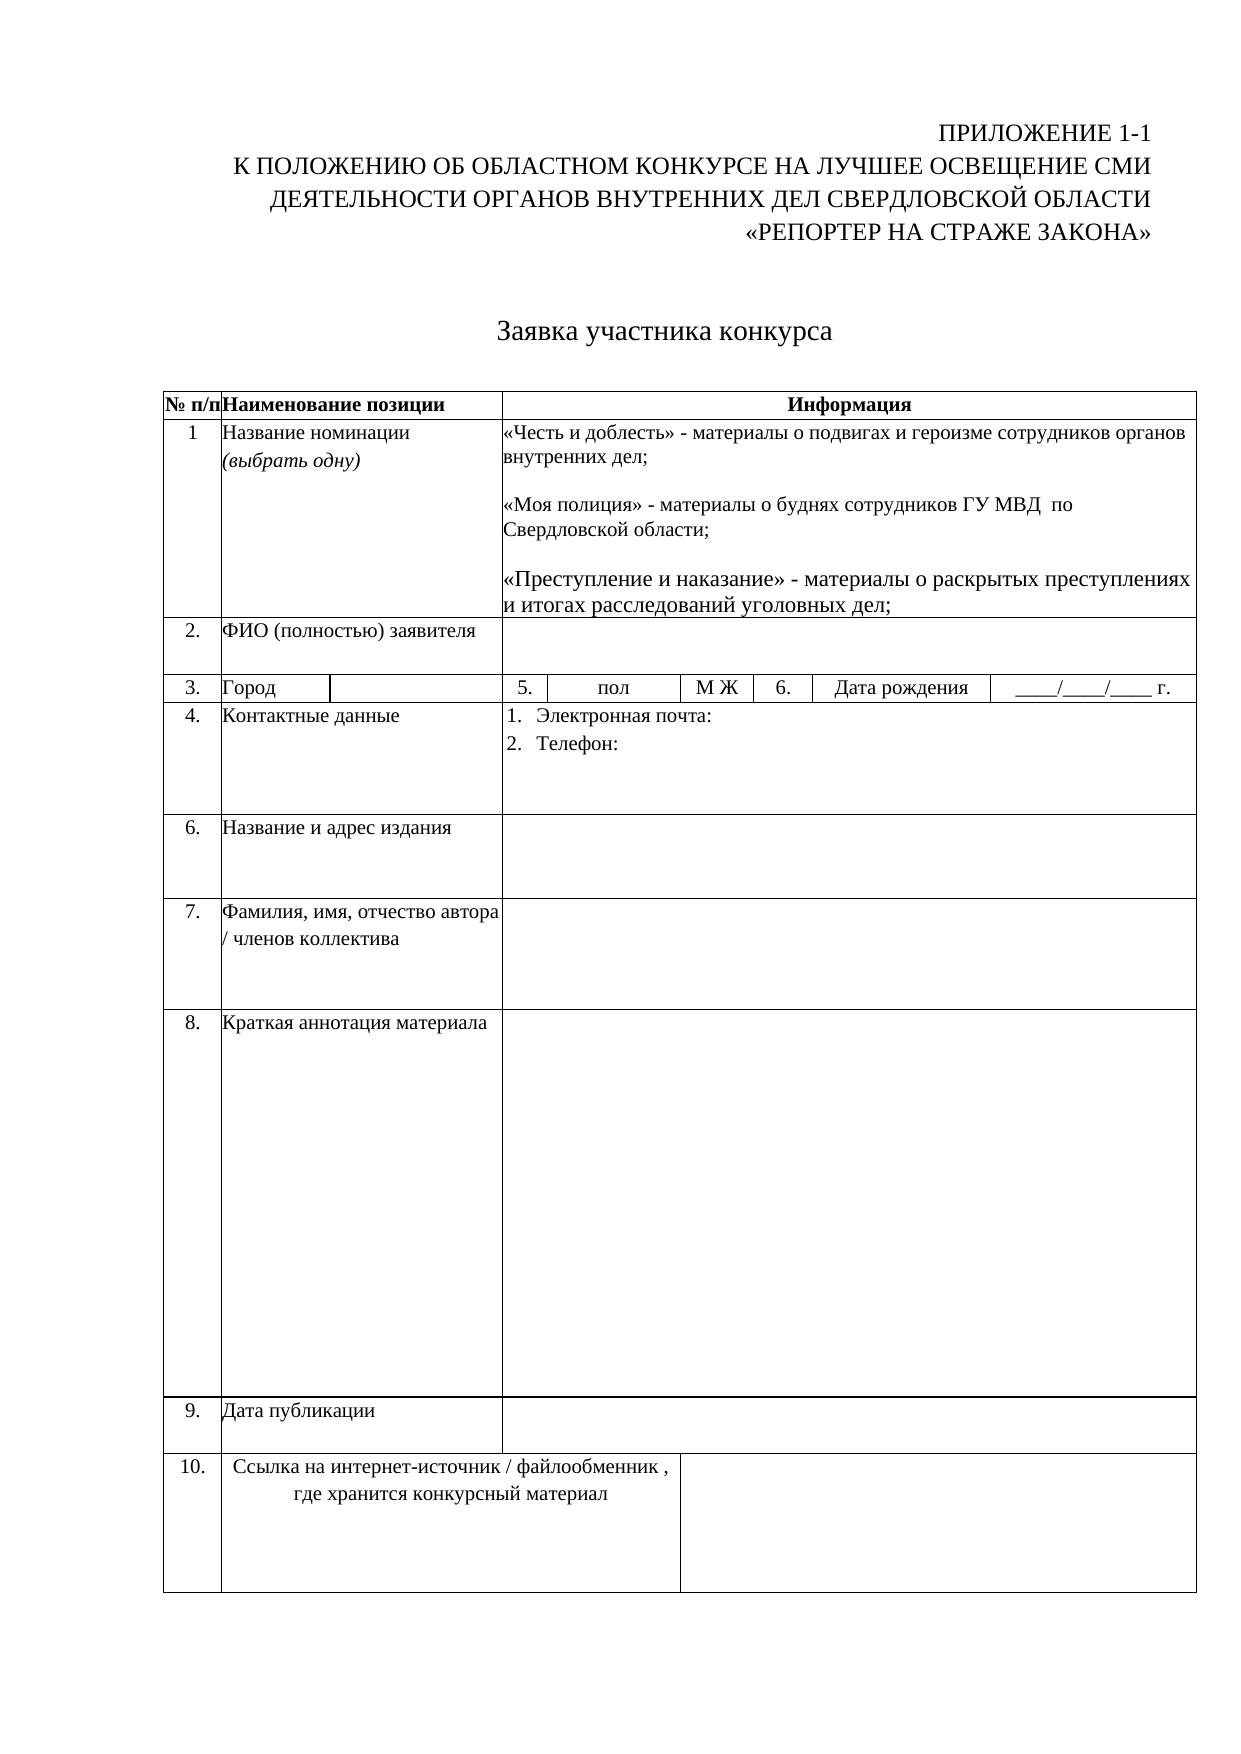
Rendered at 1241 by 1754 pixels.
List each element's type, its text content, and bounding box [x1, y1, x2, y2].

table_cell ____/____/____ г. [991, 675, 1196, 702]
table_cell Ссылка на интернет-источник / файлообменник , где хранится конкурсный материал [222, 1454, 680, 1592]
table_cell Контактные данные [222, 703, 502, 814]
table_cell [331, 675, 502, 702]
table_cell М Ж [681, 675, 753, 702]
table_cell [503, 815, 1196, 897]
table_cell Дата публикации [222, 1398, 502, 1453]
table_cell пол [548, 675, 680, 702]
table_cell 9. [164, 1398, 221, 1453]
table_cell [681, 1454, 1196, 1592]
text Заявка участника конкурса [177, 313, 1152, 347]
table_cell 1 [164, 420, 221, 617]
table_cell 10. [164, 1454, 221, 1592]
table_cell [503, 1398, 1196, 1453]
table_cell Название номинации (выбрать одну) [222, 420, 502, 617]
table_cell «Честь и доблесть» - материалы о подвигах и героизме сотрудников органов внутренних дел; «Моя полиция» - материалы о буднях сотрудников ГУ МВД по Свердловской области; «Преступление и наказание» - материалы о раскрытых преступлениях и итогах расследований уголовных дел; [503, 420, 1196, 617]
table_cell 5. [503, 675, 547, 702]
table_cell 7. [164, 899, 221, 1009]
table_cell Дата рождения [813, 675, 990, 702]
table_cell Название и адрес издания [222, 815, 502, 897]
table_cell 8. [164, 1010, 221, 1396]
table_cell 6. [754, 675, 812, 702]
table_cell Фамилия, имя, отчество автора / членов коллектива [222, 899, 502, 1009]
text К ПОЛОЖЕНИЮ ОБ ОБЛАСТНОМ КОНКУРСЕ НА ЛУЧШЕЕ ОСВЕЩЕНИЕ СМИ ДЕЯТЕЛЬНОСТИ ОРГАНОВ ВНУТРЕННИХ ДЕЛ СВЕРДЛОВСКОЙ ОБЛАСТИ «РЕПОРТЕР НА СТРАЖЕ ЗАКОНА» [177, 151, 1152, 246]
table_cell [503, 618, 1196, 673]
table_cell [503, 899, 1196, 1009]
table_cell Краткая аннотация материала [222, 1010, 502, 1396]
text ПРИЛОЖЕНИЕ 1-1 [177, 118, 1152, 147]
table_cell 4. [164, 703, 221, 814]
table_cell Город [222, 675, 329, 702]
table_header Наименование позиции [222, 392, 502, 419]
table_cell 6. [164, 815, 221, 897]
table_cell 3. [164, 675, 221, 702]
table_cell 2. [164, 618, 221, 673]
table_header № п/п [164, 392, 221, 419]
table_cell [503, 1010, 1196, 1396]
table_cell ФИО (полностью) заявителя [222, 618, 502, 673]
table_header Информация [503, 392, 1196, 419]
table_cell Электронная почта: Телефон: [503, 703, 1196, 814]
